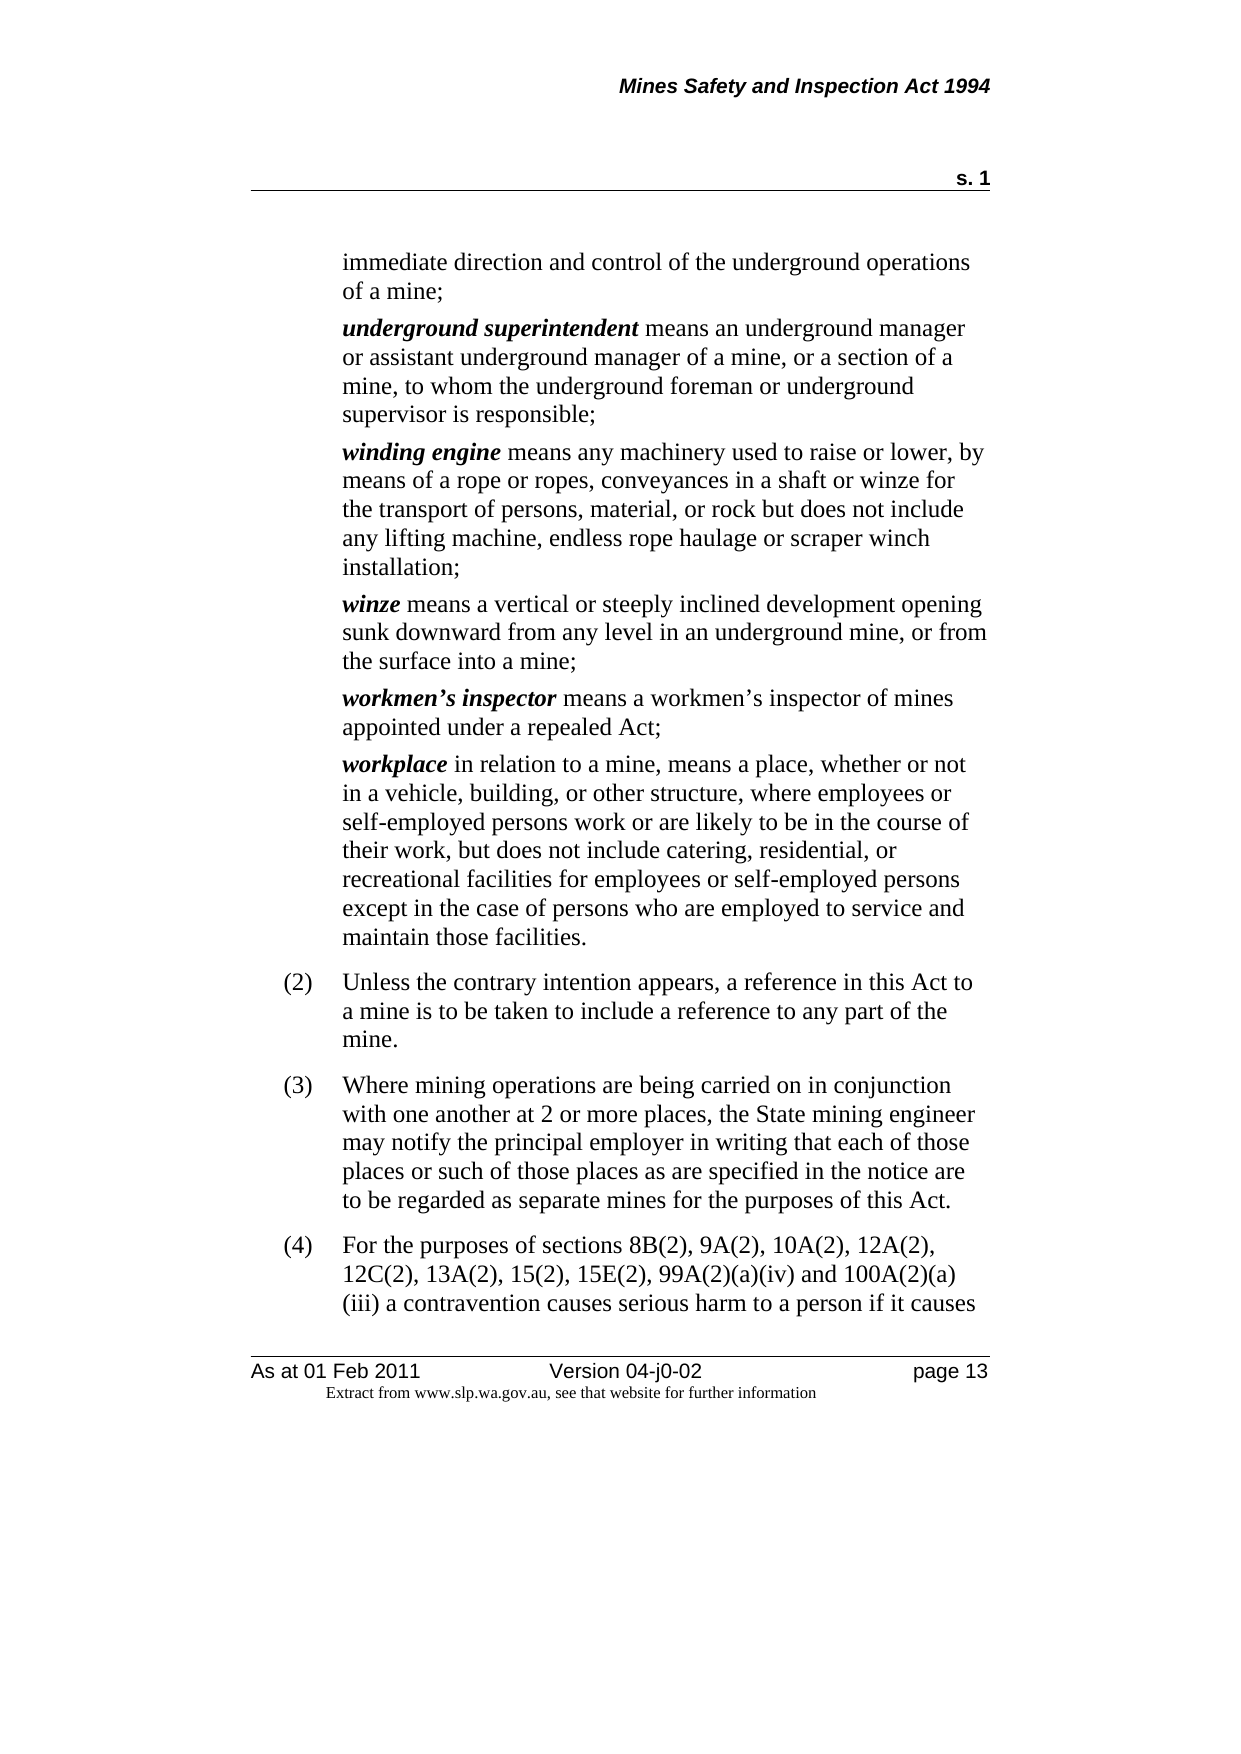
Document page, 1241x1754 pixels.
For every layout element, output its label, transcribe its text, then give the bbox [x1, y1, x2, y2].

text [251, 1230, 990, 1317]
text underground superintendent means an underground manager or assistant underground manager of a mine, or a section of a mine, to whom the underground foreman or underground supervisor is responsible; [251, 313, 990, 428]
text winze means a vertical or steeply inclined development opening sunk downward from any level in an underground mine, or from the surface into a mine; [251, 589, 990, 675]
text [251, 247, 990, 305]
text (3) Where mining operations are being carried on in conjunction with one another at 2 or more places, the State mining engineer may notify the principal employer in writing that each of those places or such of those places as are specified in the notice are to be regarded as separate mines for the purposes of this Act. [251, 1070, 990, 1214]
text workmen’s inspector means a workmen’s inspector of mines appointed under a repealed Act; [251, 683, 990, 741]
text winding engine means any machinery used to raise or lower, by means of a rope or ropes, conveyances in a shaft or winze for the transport of persons, material, or rock but does not include any lifting machine, endless rope haulage or scraper winch installation; [251, 437, 990, 580]
text (2) Unless the contrary intention appears, a reference in this Act to a mine is to be taken to include a reference to any part of the mine. [251, 967, 990, 1053]
text workplace in relation to a mine, means a place, whether or not in a vehicle, building, or other structure, where employees or self-employed persons work or are likely to be in the course of their work, but does not include catering, residential, or recreational facilities for employees or self-employed persons except in the case of persons who are employed to service and maintain those facilities. [251, 749, 990, 950]
